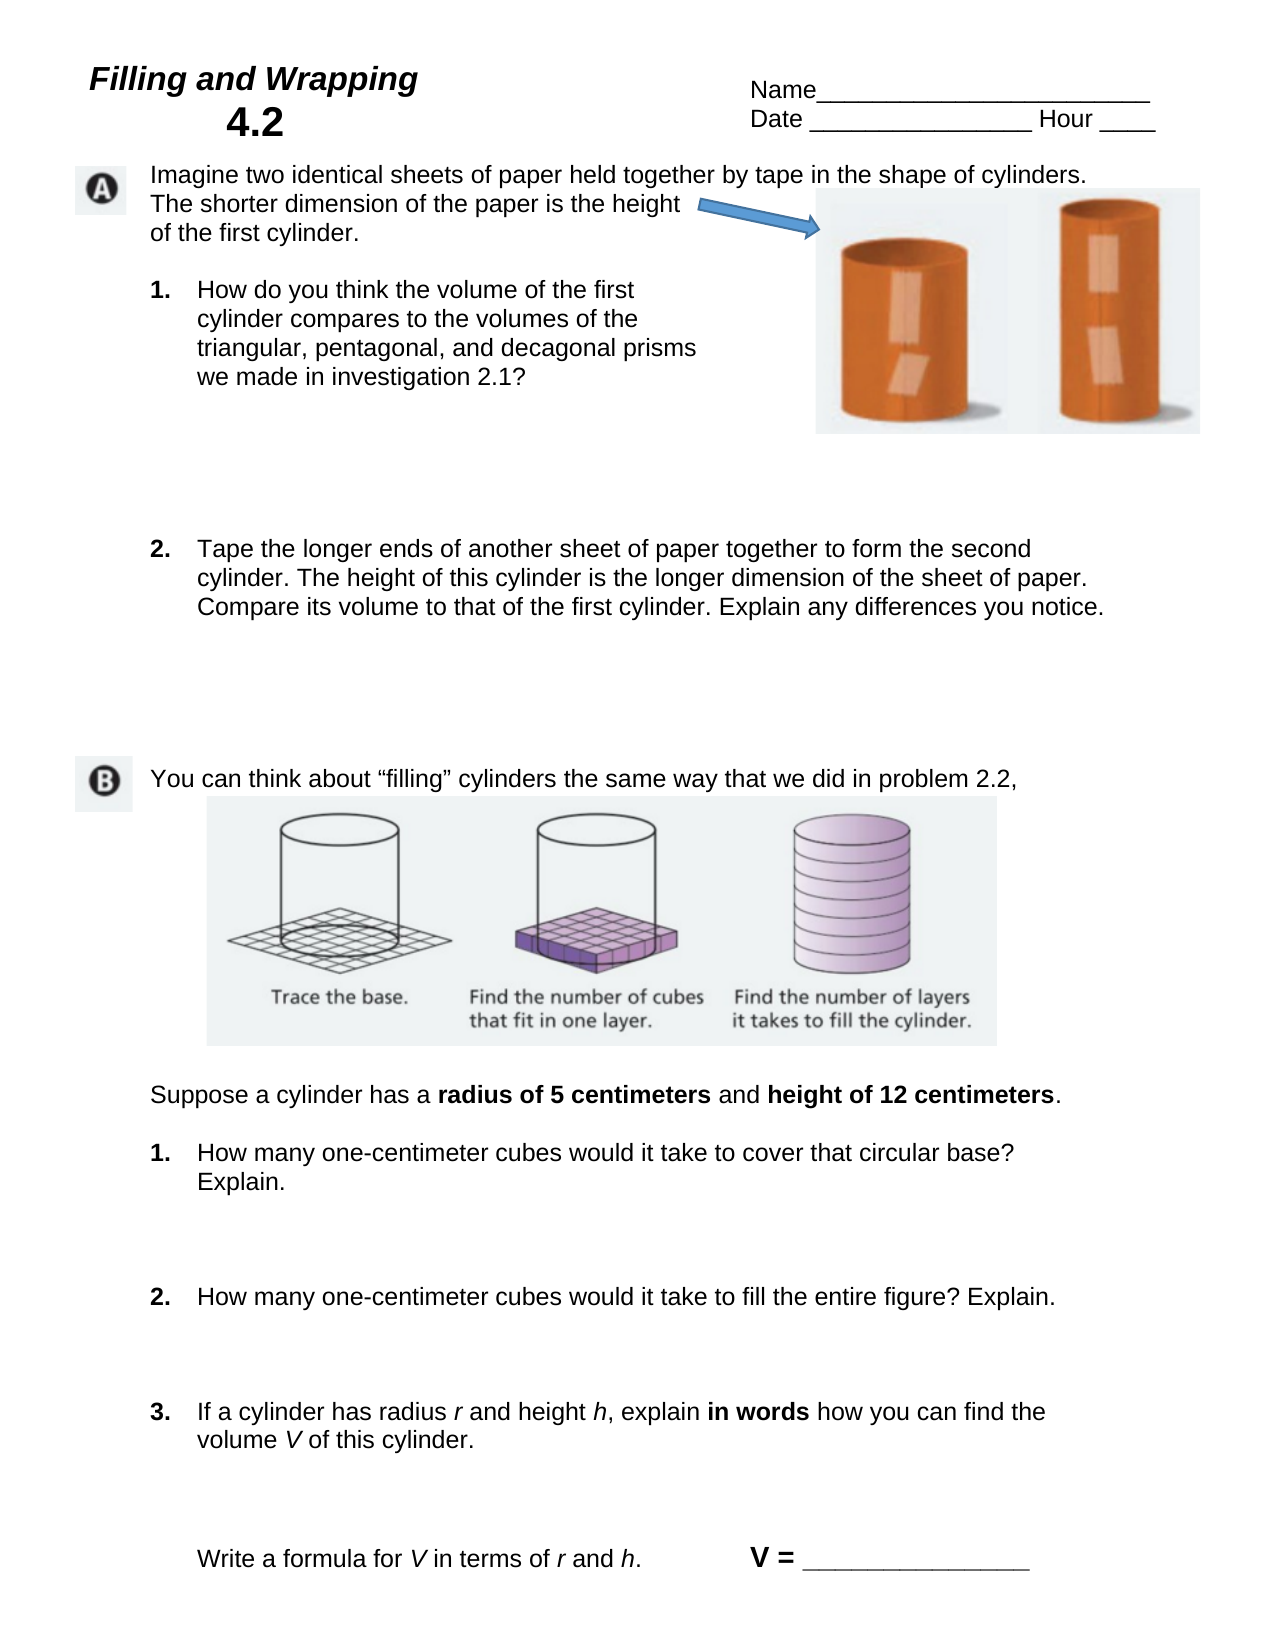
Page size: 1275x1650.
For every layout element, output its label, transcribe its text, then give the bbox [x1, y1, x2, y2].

picture [75, 166, 127, 215]
list If a cylinder has radius r and height h, explain in words how you can find the volume V of this cylinder. [150, 1397, 1078, 1454]
list How many one-centimeter cubes would it take to cover that circular base? [150, 1138, 1078, 1167]
picture [206, 796, 997, 1046]
text You can think about “filling” cylinders the same way that we did in problem 2.2, [133, 764, 1078, 793]
picture [815, 188, 1200, 434]
text Name________________________ [75, 75, 1200, 104]
list How many one-centimeter cubes would it take to fill the entire figure? Explain. [150, 1282, 1078, 1311]
text 2. Tape the longer ends of another sheet of paper together to form the second cylinder. The height of this cylinder is the longer dimension of the sheet of paper. Compare its volume to that of the first cylinder. Explain any differences you notice. [150, 534, 1125, 621]
text Date ________________ Hour ____ [75, 104, 1200, 132]
text 1. How do you think the volume of the first cylinder compares to the volumes of the triangular, pentagonal, and decagonal prisms we made in investigation 2.1? [150, 276, 703, 391]
text The shorter dimension of the paper is the height of the first cylinder. [150, 189, 703, 247]
text Write a formula for V in terms of r and h. V = ______________ [150, 1541, 1078, 1574]
text Explain. [197, 1167, 1078, 1196]
text Imagine two identical sheets of paper held together by tape in the shape of cylinders. [75, 161, 1200, 189]
picture [75, 756, 133, 812]
text Suppose a cylinder has a radius of 5 centimeters and height of 12 centimeters. [75, 1081, 1078, 1109]
